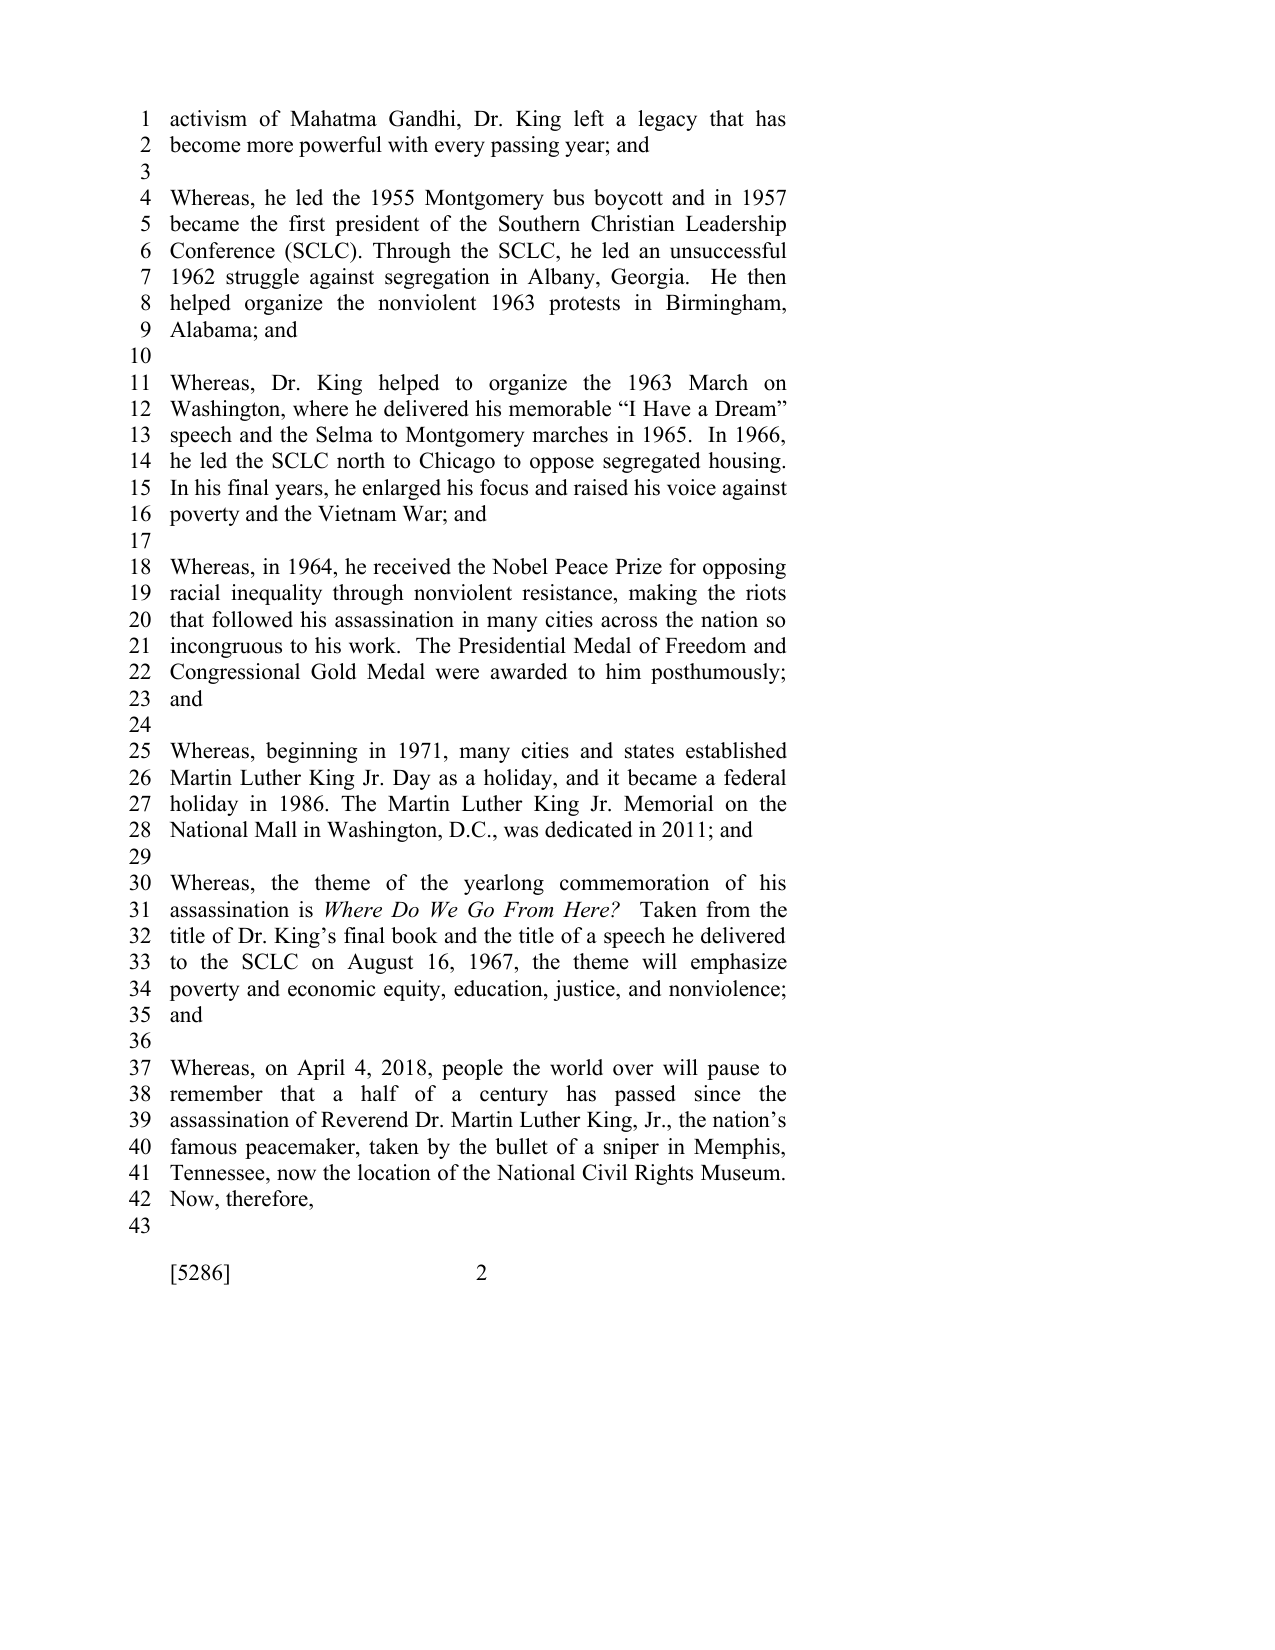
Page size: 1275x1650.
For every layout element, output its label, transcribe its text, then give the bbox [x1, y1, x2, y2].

text Whereas, on April 4, 2018, people the world over will pause to remember that a half of a century has passed since the assassination of Reverend Dr. Martin Luther King, Jr., the nation’s famous peacemaker, taken by the bullet of a sniper in Memphis, Tennessee, now the location of the National Civil Rights Museum. Now, therefore, [169, 1054, 787, 1212]
text Whereas, the theme of the yearlong commemoration of his assassination is Where Do We Go From Here? Taken from the title of Dr. King’s final book and the title of a speech he delivered to the SCLC on August 16, 1967, the theme will emphasize poverty and economic equity, education, justice, and nonviolence; and [169, 869, 787, 1027]
text Whereas, beginning in 1971, many cities and states established Martin Luther King Jr. Day as a holiday, and it became a federal holiday in 1986. The Martin Luther King Jr. Memorial on the National Mall in Washington, D.C., was dedicated in 2011; and [169, 737, 787, 843]
text Whereas, Dr. King helped to organize the 1963 March on Washington, where he delivered his memorable “I Have a Dream” speech and the Selma to Montgomery marches in 1965. In 1966, he led the SCLC north to Chicago to oppose segregated housing. In his final years, he enlarged his focus and raised his voice against poverty and the Vietnam War; and [169, 368, 787, 527]
text Whereas, he led the 1955 Montgomery bus boycott and in 1957 became the first president of the Southern Christian Leadership Conference (SCLC). Through the SCLC, he led an unsuccessful 1962 struggle against segregation in Albany, Georgia. He then helped organize the nonviolent 1963 protests in Birmingham, Alabama; and [169, 184, 787, 342]
text Whereas, in 1964, he received the Nobel Peace Prize for opposing racial inequality through nonviolent resistance, making the riots that followed his assassination in many cities across the nation so incongruous to his work. The Presidential Medal of Freedom and Congressional Gold Medal were awarded to him posthumously; and [169, 553, 787, 711]
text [169, 105, 787, 158]
